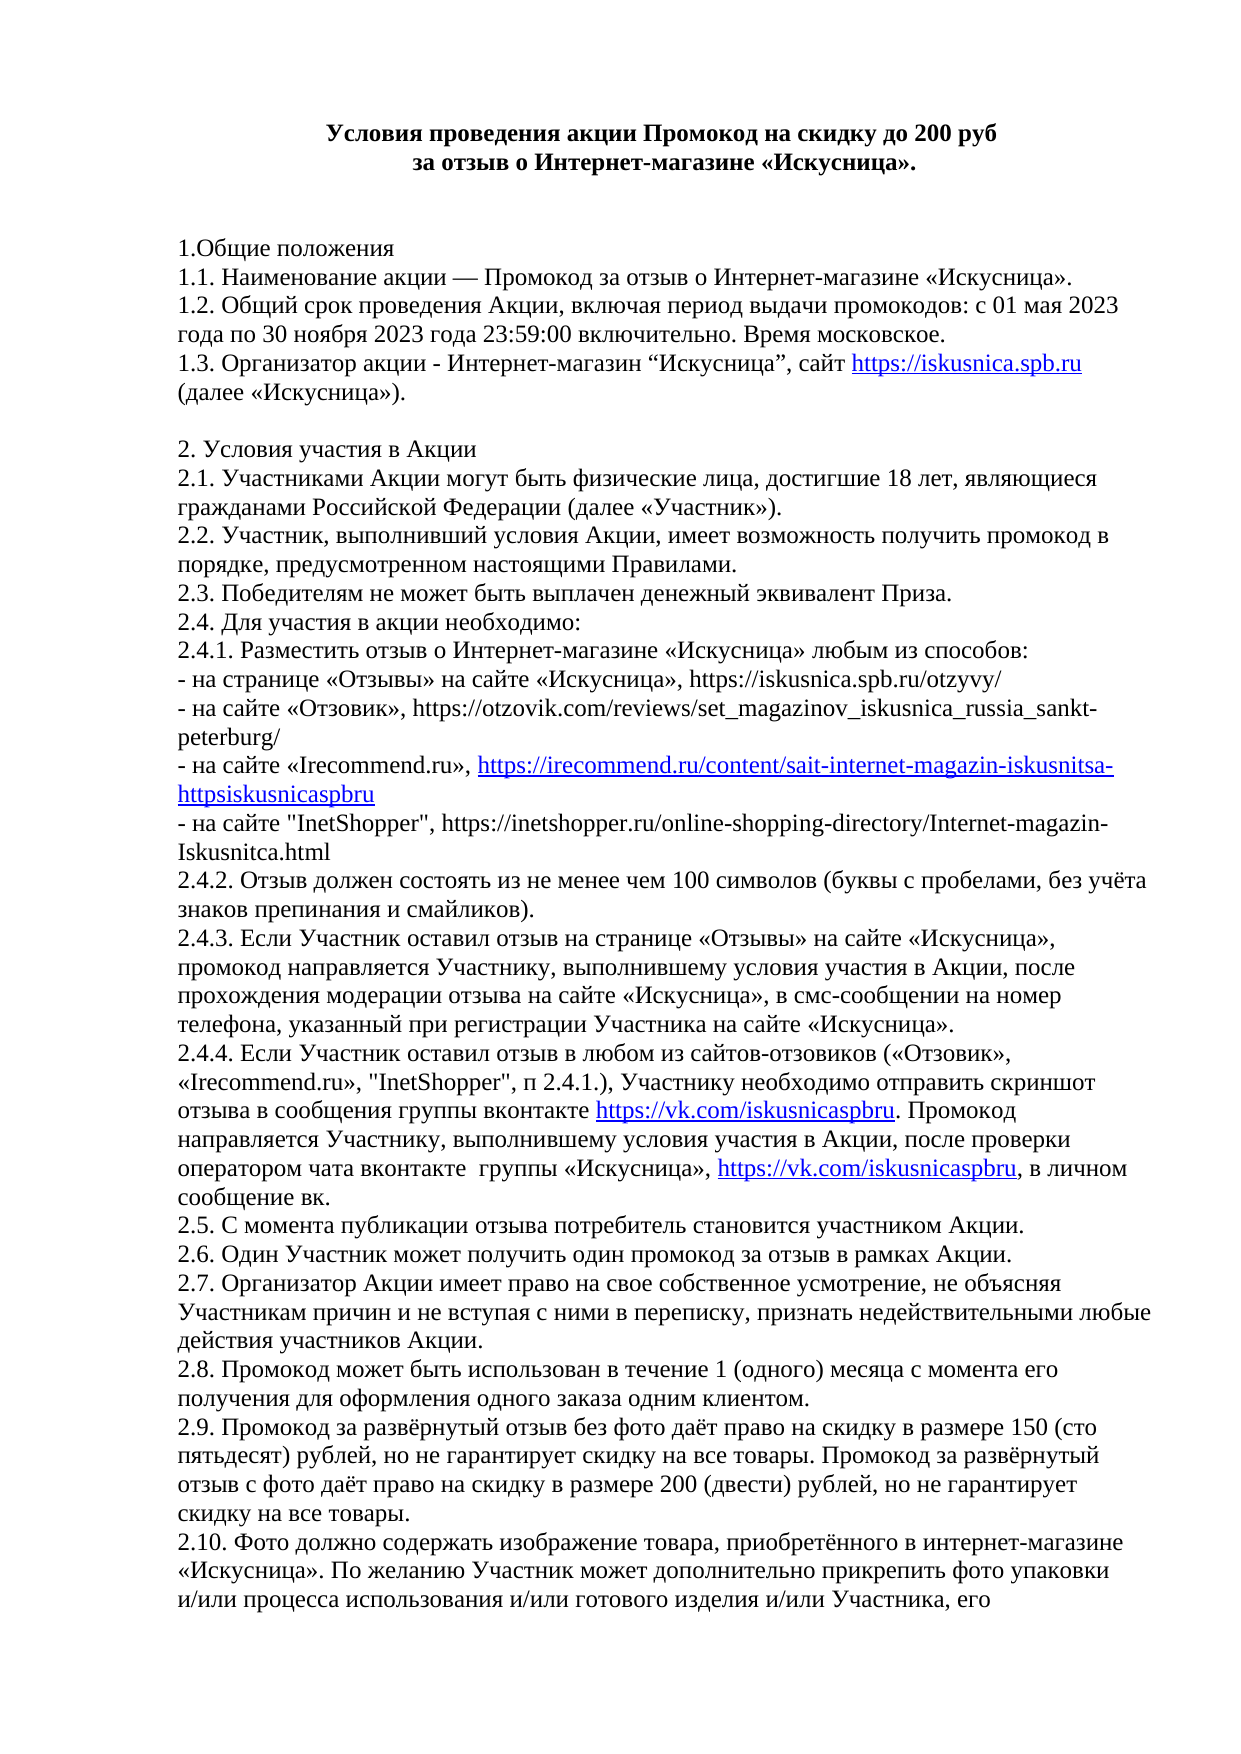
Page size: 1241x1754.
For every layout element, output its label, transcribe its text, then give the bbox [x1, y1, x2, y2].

text Условия проведения акции Промокод на скидку до 200 руб за отзыв о Интернет-магазине «Искусница». [177, 118, 1152, 204]
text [177, 233, 1152, 1613]
